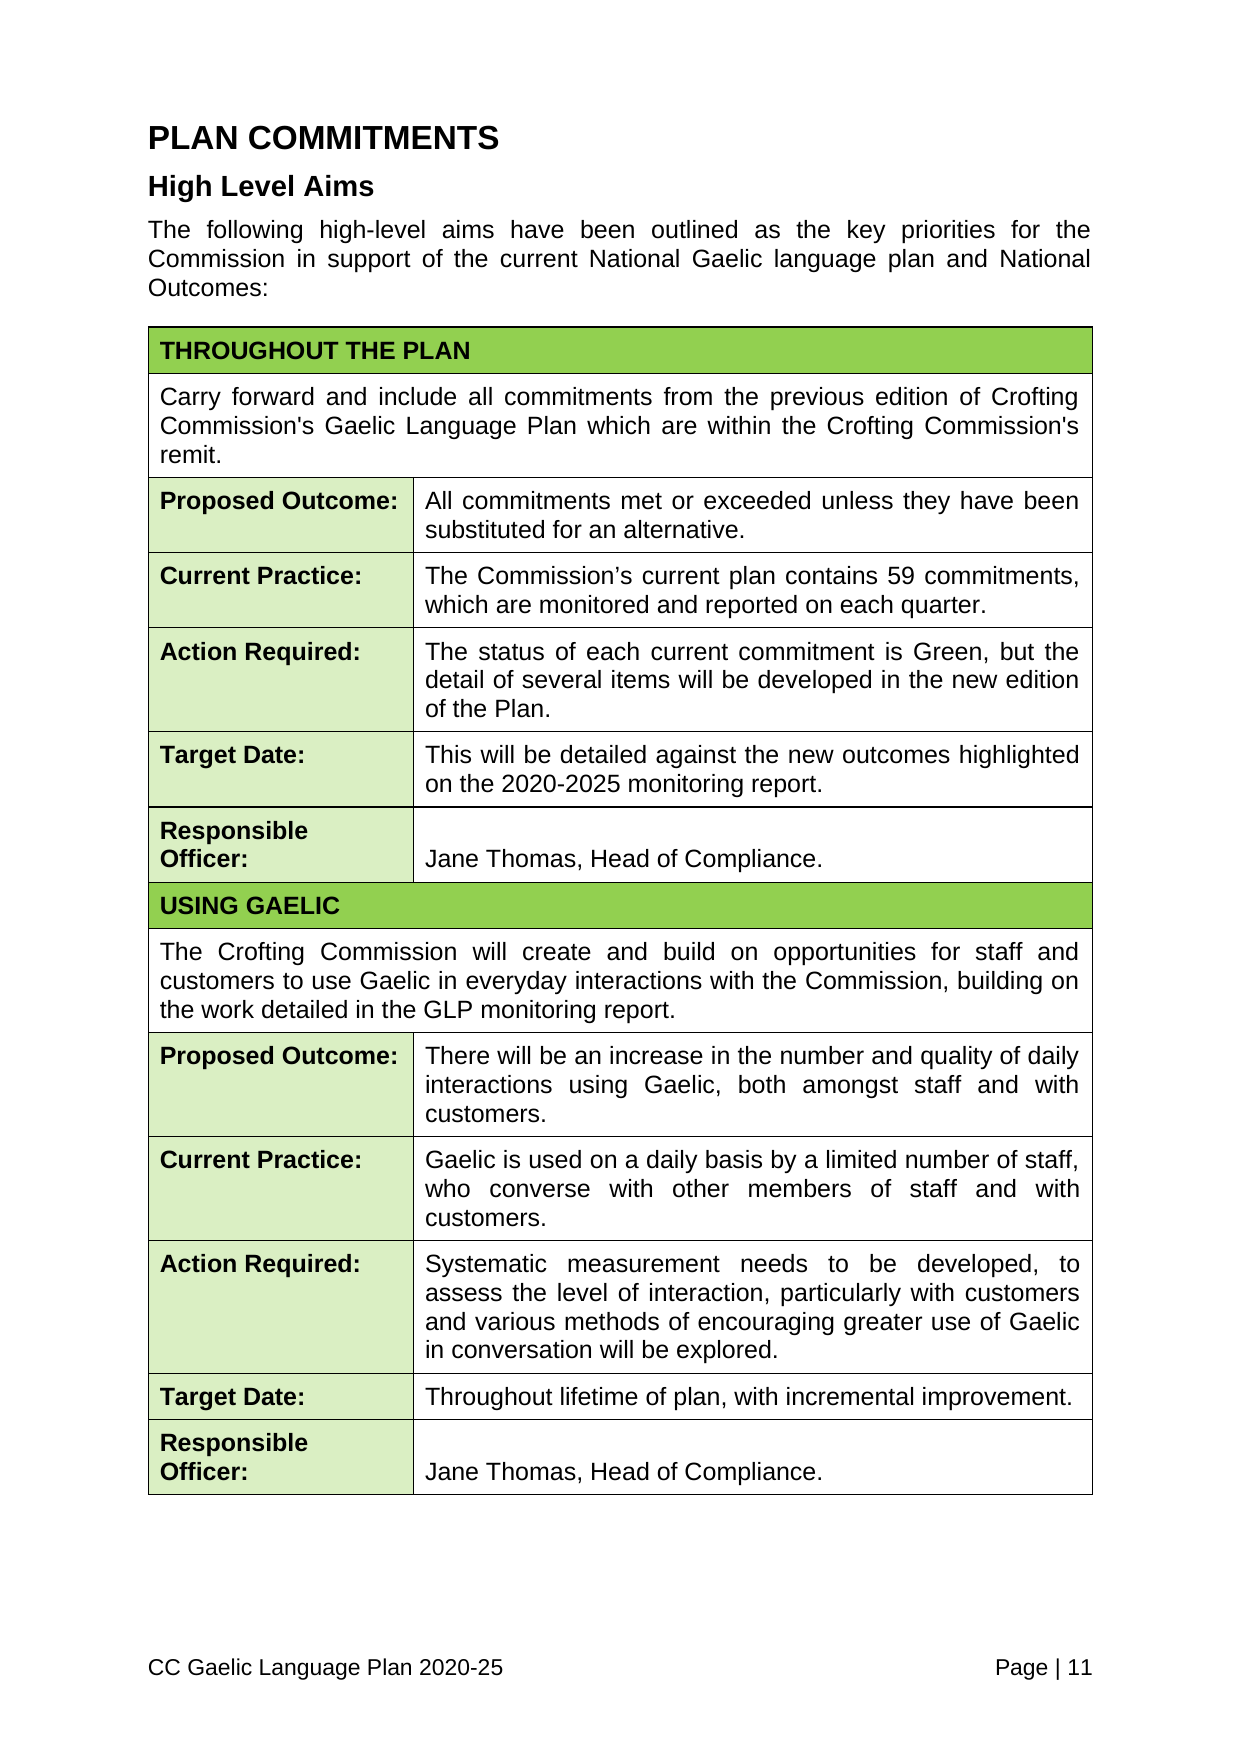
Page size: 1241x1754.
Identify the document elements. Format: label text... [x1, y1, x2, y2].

table_cell Proposed Outcome: [149, 1033, 413, 1136]
table_cell Current Practice: [149, 1137, 413, 1240]
subtitle PLAN COMMITMENTS [148, 118, 1092, 157]
table_cell Action Required: [149, 1241, 413, 1373]
table_cell Target Date: [149, 1374, 413, 1419]
table_cell Gaelic is used on a daily basis by a limited number of staff, who converse with other members of staff and with customers. [414, 1137, 1092, 1240]
table_cell Throughout lifetime of plan, with incremental improvement. [414, 1374, 1092, 1419]
table_cell Jane Thomas, Head of Compliance. [414, 1420, 1092, 1494]
table_cell The Commission’s current plan contains 59 commitments, which are monitored and reported on each quarter. [414, 553, 1092, 627]
table_cell The status of each current commitment is Green, but the detail of several items will be developed in the new edition of the Plan. [414, 628, 1092, 731]
table_cell USING GAELIC [149, 883, 1092, 928]
table_cell Current Practice: [149, 553, 413, 627]
table_cell There will be an increase in the number and quality of daily interactions using Gaelic, both amongst staff and with customers. [414, 1033, 1092, 1136]
table_cell Proposed Outcome: [149, 478, 413, 552]
table_cell Responsible Officer: [149, 808, 413, 882]
table_cell The Crofting Commission will create and build on opportunities for staff and customers to use Gaelic in everyday interactions with the Commission, building on the work detailed in the GLP monitoring report. [149, 929, 1092, 1032]
table_cell Responsible Officer: [149, 1420, 413, 1494]
table_cell Systematic measurement needs to be developed, to assess the level of interaction, particularly with customers and various methods of encouraging greater use of Gaelic in conversation will be explored. [414, 1241, 1092, 1373]
table_cell Target Date: [149, 732, 413, 806]
table_cell Action Required: [149, 628, 413, 731]
text The following high-level aims have been outlined as the key priorities for the Commission in support of the current National Gaelic language plan and National Outcomes: [148, 215, 1092, 301]
table_cell Jane Thomas, Head of Compliance. [414, 808, 1092, 882]
table_cell Carry forward and include all commitments from the previous edition of Crofting Commission's Gaelic Language Plan which are within the Crofting Commission's remit. [149, 374, 1092, 477]
table_header THROUGHOUT THE PLAN [149, 328, 1092, 373]
table_cell All commitments met or exceeded unless they have been substituted for an alternative. [414, 478, 1092, 552]
table_cell This will be detailed against the new outcomes highlighted on the 2020-2025 monitoring report. [414, 732, 1092, 806]
subtitle High Level Aims [148, 169, 1092, 203]
